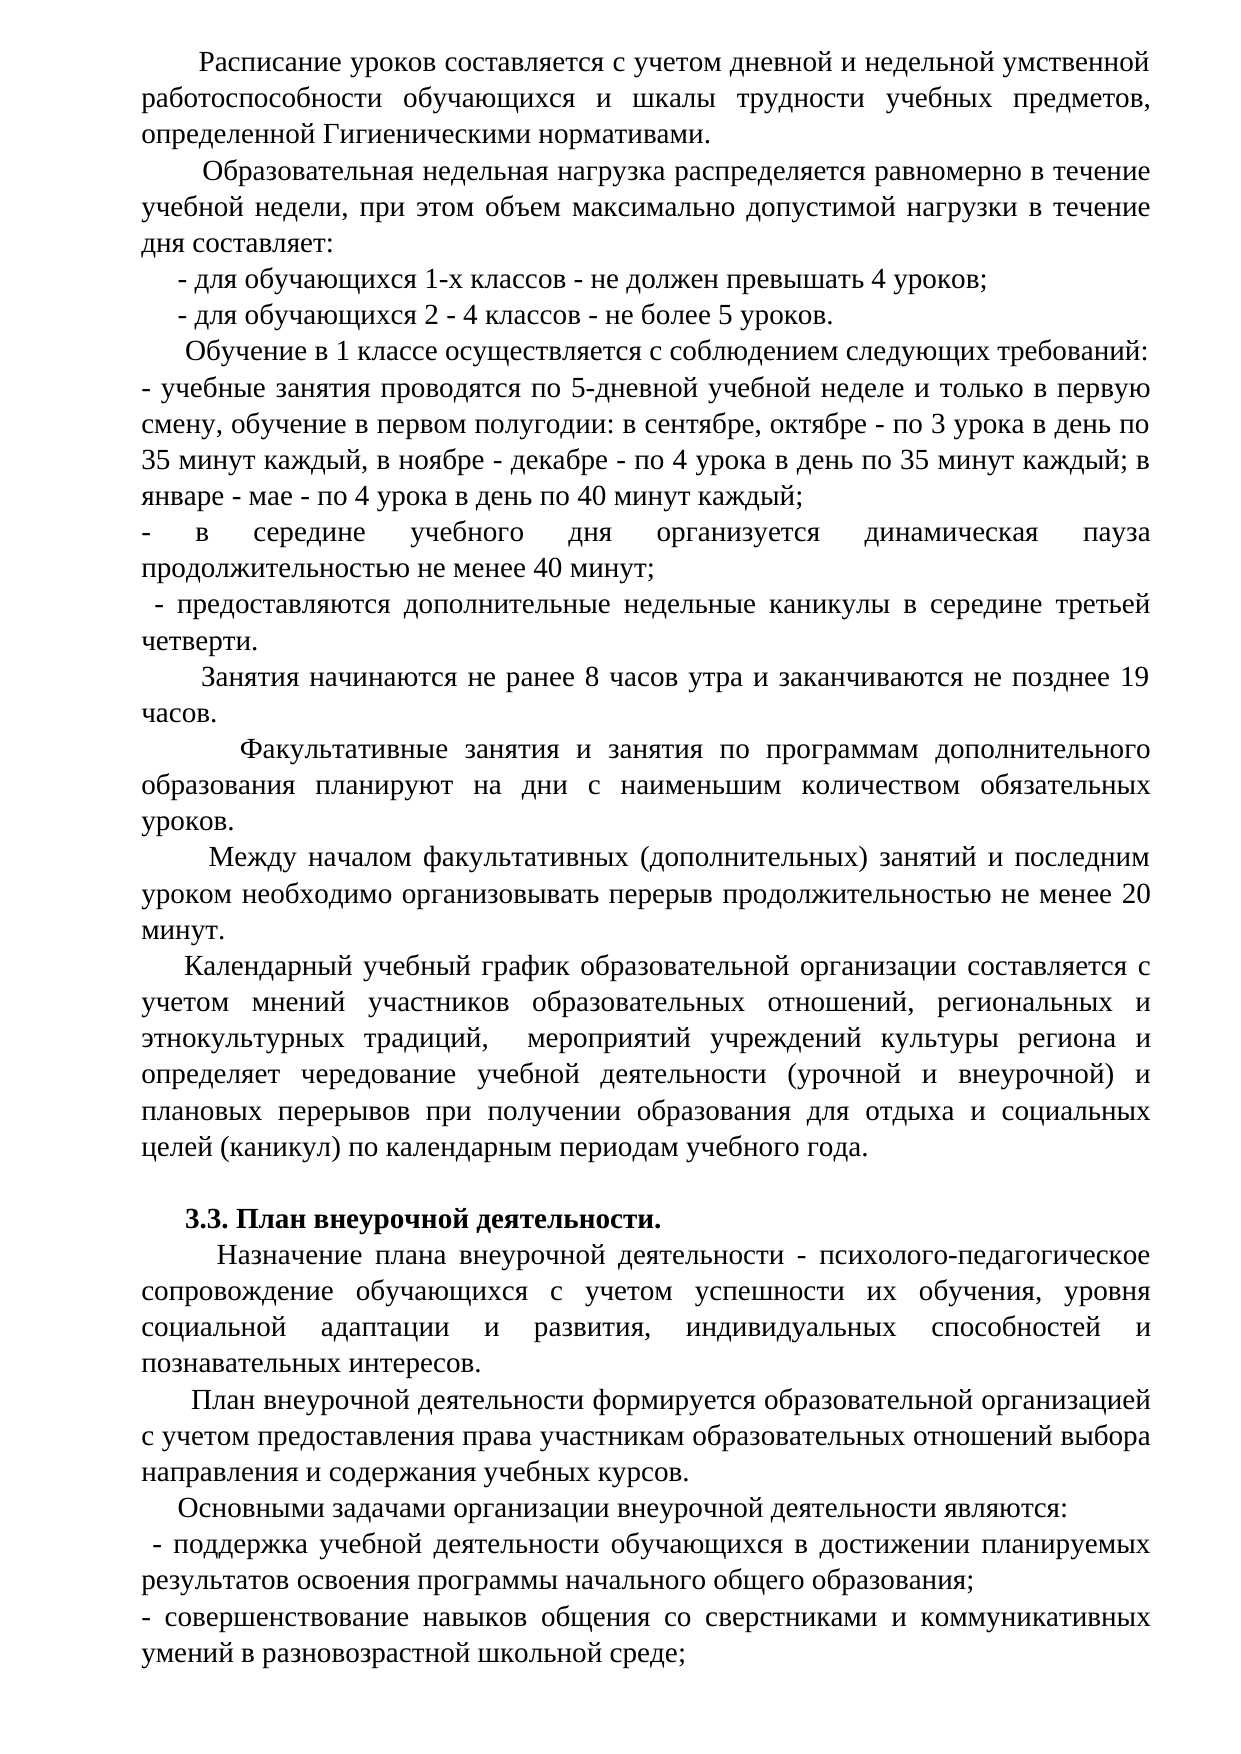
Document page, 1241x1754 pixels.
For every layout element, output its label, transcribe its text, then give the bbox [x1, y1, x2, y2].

text Расписание уроков составляется с учетом дневной и недельной умственной работоспособности обучающихся и шкалы трудности учебных предметов, определенной Гигиеническими нормативами. [141, 44, 1152, 150]
text Основными задачами организации внеурочной деятельности являются: [141, 1490, 1152, 1524]
text - поддержка учебной деятельности обучающихся в достижении планируемых результатов освоения программы начального общего образования; [141, 1526, 1152, 1596]
text Между началом факультативных (дополнительных) занятий и последним уроком необходимо организовывать перерыв продолжительностью не менее 20 минут. [141, 839, 1152, 945]
text Факультативные занятия и занятия по программам дополнительного образования планируют на дни с наименьшим количеством обязательных уроков. [141, 731, 1152, 837]
text Занятия начинаются не ранее 8 часов утра и заканчиваются не позднее 19 часов. [141, 659, 1152, 728]
text Календарный учебный график образовательной организации составляется с учетом мнений участников образовательных отношений, региональных и этнокультурных традиций, мероприятий учреждений культуры региона и определяет чередование учебной деятельности (урочной и внеурочной) и плановых перерывов при получении образования для отдыха и социальных целей (каникул) по календарным периодам учебного года. [141, 948, 1152, 1162]
text - для обучающихся 1-х классов - не должен превышать 4 уроков; [141, 261, 1152, 295]
text План внеурочной деятельности формируется образовательной организацией с учетом предоставления права участникам образовательных отношений выбора направления и содержания учебных курсов. [141, 1382, 1152, 1488]
text Образовательная недельная нагрузка распределяется равномерно в течение учебной недели, при этом объем максимально допустимой нагрузки в течение дня составляет: [141, 153, 1152, 259]
text - учебные занятия проводятся по 5-дневной учебной неделе и только в первую смену, обучение в первом полугодии: в сентябре, октябре - по 3 урока в день по 35 минут каждый, в ноябре - декабре - по 4 урока в день по 35 минут каждый; в январе - мае - по 4 урока в день по 40 минут каждый; [141, 370, 1152, 512]
text - предоставляются дополнительные недельные каникулы в середине третьей четверти. [141, 587, 1152, 656]
text - в середине учебного дня организуется динамическая пауза продолжительностью не менее 40 минут; [141, 514, 1152, 584]
text - для обучающихся 2 - 4 классов - не более 5 уроков. [141, 297, 1152, 331]
text Обучение в 1 классе осуществляется с соблюдением следующих требований: [141, 333, 1152, 367]
text Назначение плана внеурочной деятельности - психолого-педагогическое сопровождение обучающихся с учетом успешности их обучения, уровня социальной адаптации и развития, индивидуальных способностей и познавательных интересов. [141, 1237, 1152, 1379]
text 3.3. План внеурочной деятельности. [141, 1201, 1152, 1234]
text - совершенствование навыков общения со сверстниками и коммуникативных умений в разновозрастной школьной среде; [141, 1599, 1152, 1668]
